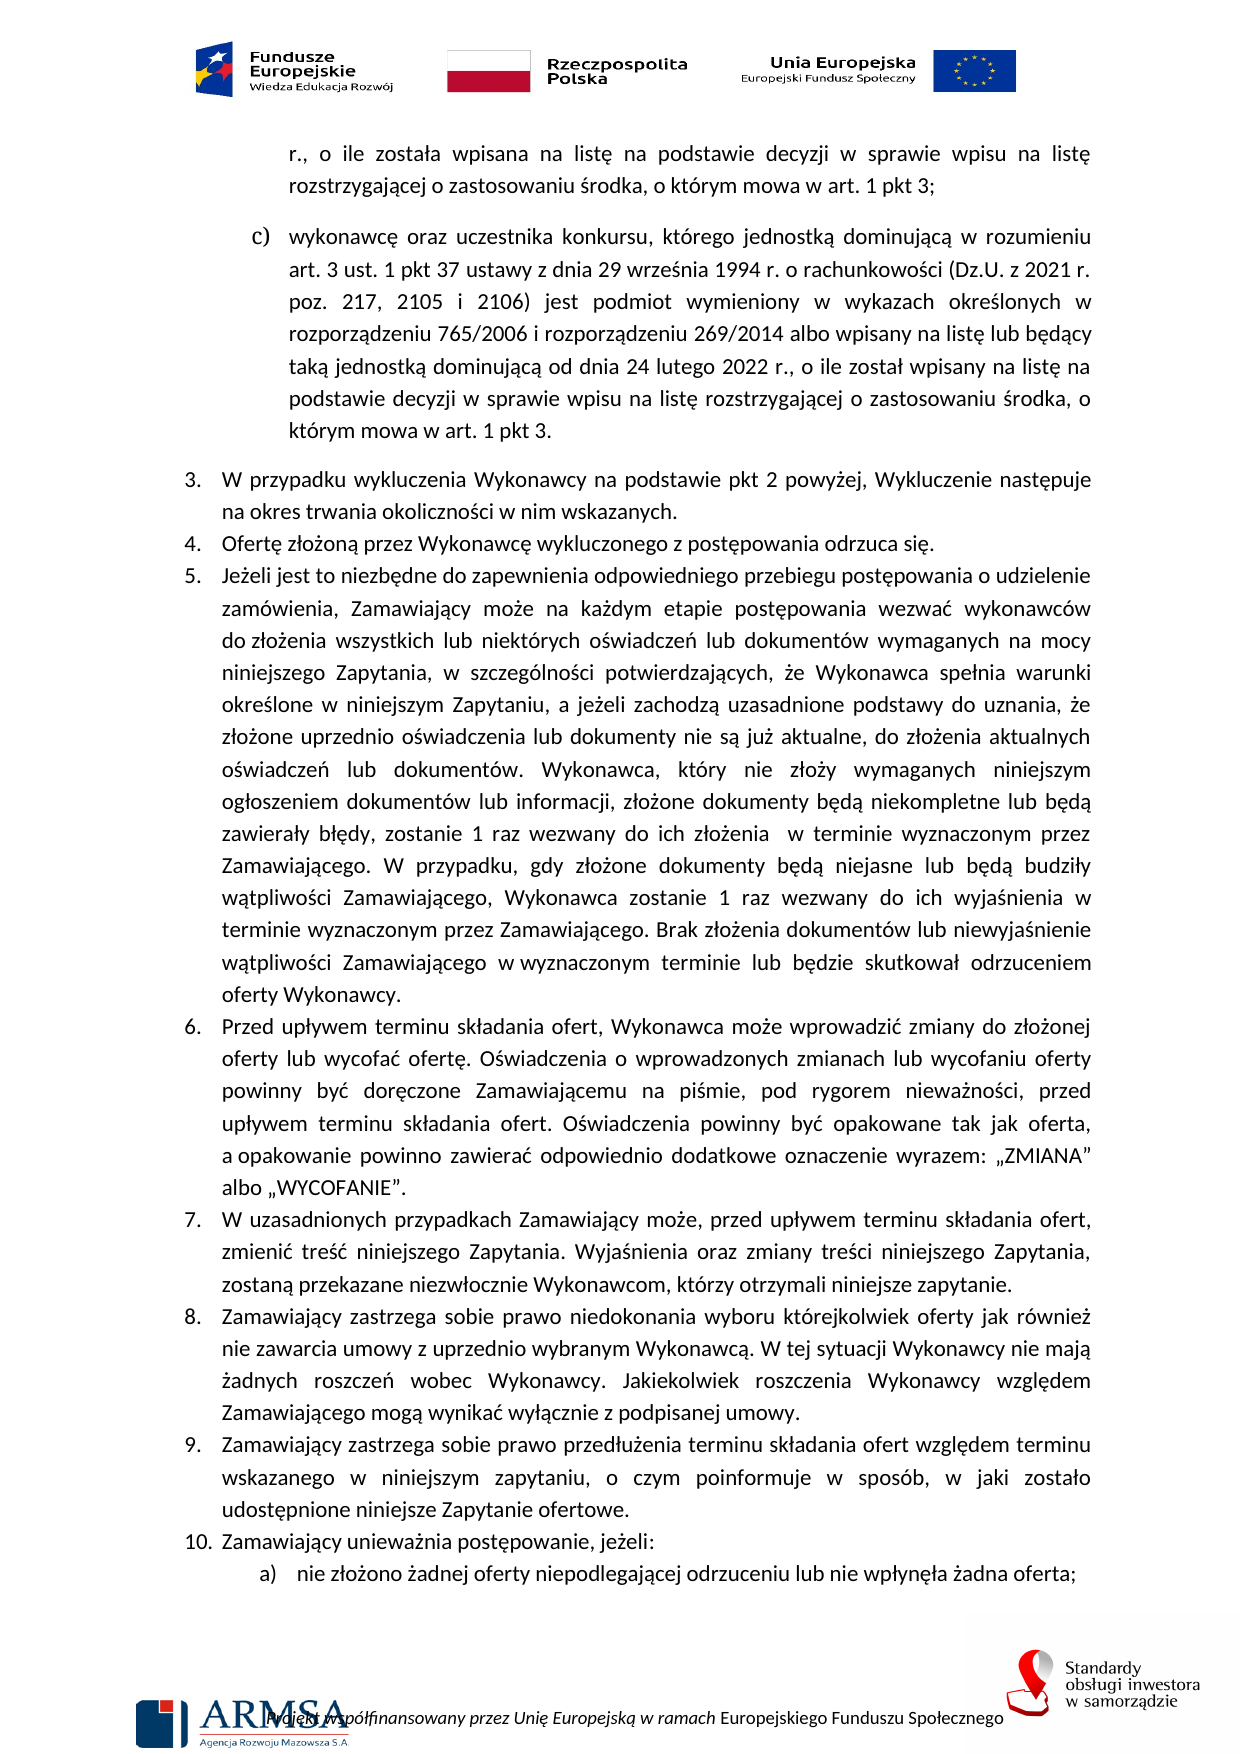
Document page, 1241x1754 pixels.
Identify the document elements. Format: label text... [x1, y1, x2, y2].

picture [177, 28, 1034, 111]
list nie złożono żadnej oferty niepodlegającej odrzuceniu lub nie wpłynęła żadna oferta; [259, 1559, 1093, 1587]
list W uzasadnionych przypadkach Zamawiający może, przed upływem terminu składania ofert, zmienić treść niniejszego Zapytania. Wyjaśnienia oraz zmiany treści niniejszego Zapytania, zostaną przekazane niezwłocznie Wykonawcom, którzy otrzymali niniejsze zapytanie. [184, 1205, 1093, 1298]
list Ofertę złożoną przez Wykonawcę wykluczonego z postępowania odrzuca się. [184, 529, 1093, 557]
list Przed upływem terminu składania ofert, Wykonawca może wprowadzić zmiany do złożonej oferty lub wycofać ofertę. Oświadczenia o wprowadzonych zmianach lub wycofaniu oferty powinny być doręczone Zamawiającemu na piśmie, pod rygorem nieważności, przed upływem terminu składania ofert. Oświadczenia powinny być opakowane tak jak oferta, a opakowanie powinno zawierać odpowiednio dodatkowe oznaczenie wyrazem: „ZMIANA” albo „WYCOFANIE”. [184, 1012, 1093, 1201]
list Jeżeli jest to niezbędne do zapewnienia odpowiedniego przebiegu postępowania o udzielenie zamówienia, Zamawiający może na każdym etapie postępowania wezwać wykonawców do złożenia wszystkich lub niektórych oświadczeń lub dokumentów wymaganych na mocy niniejszego Zapytania, w szczególności potwierdzających, że Wykonawca spełnia warunki określone w niniejszym Zapytaniu, a jeżeli zachodzą uzasadnione podstawy do uznania, że złożone uprzednio oświadczenia lub dokumenty nie są już aktualne, do złożenia aktualnych oświadczeń lub dokumentów. Wykonawca, który nie złoży wymaganych niniejszym ogłoszeniem dokumentów lub informacji, złożone dokumenty będą niekompletne lub będą zawierały błędy, zostanie 1 raz wezwany do ich złożenia w terminie wyznaczonym przez Zamawiającego. W przypadku, gdy złożone dokumenty będą niejasne lub będą budziły wątpliwości Zamawiającego, Wykonawca zostanie 1 raz wezwany do ich wyjaśnienia w terminie wyznaczonym przez Zamawiającego. Brak złożenia dokumentów lub niewyjaśnienie wątpliwości Zamawiającego w wyznaczonym terminie lub będzie skutkował odrzuceniem oferty Wykonawcy. [184, 562, 1093, 1008]
list Zamawiający zastrzega sobie prawo niedokonania wyboru którejkolwiek oferty jak również nie zawarcia umowy z uprzednio wybranym Wykonawcą. W tej sytuacji Wykonawcy nie mają żadnych roszczeń wobec Wykonawcy. Jakiekolwiek roszczenia Wykonawcy względem Zamawiającego mogą wynikać wyłącznie z podpisanej umowy. [184, 1302, 1093, 1426]
list Zamawiający unieważnia postępowanie, jeżeli: [184, 1527, 1093, 1555]
picture [965, 1612, 1241, 1754]
list W przypadku wykluczenia Wykonawcy na podstawie pkt 2 powyżej, Wykluczenie następuje na okres trwania okoliczności w nim wskazanych. [184, 465, 1093, 525]
picture [136, 1700, 349, 1748]
list wykonawcę oraz uczestnika konkursu, którego jednostką dominującą w rozumieniu art. 3 ust. 1 pkt 37 ustawy z dnia 29 września 1994 r. o rachunkowości (Dz.U. z 2021 r. poz. 217, 2105 i 2106) jest podmiot wymieniony w wykazach określonych w rozporządzeniu 765/2006 i rozporządzeniu 269/2014 albo wpisany na listę lub będący taką jednostką dominującą od dnia 24 lutego 2022 r., o ile został wpisany na listę na podstawie decyzji w sprawie wpisu na listę rozstrzygającej o zastosowaniu środka, o którym mowa w art. 1 pkt 3. [251, 220, 1093, 444]
list Zamawiający zastrzega sobie prawo przedłużenia terminu składania ofert względem terminu wskazanego w niniejszym zapytaniu, o czym poinformuje w sposób, w jaki zostało udostępnione niniejsze Zapytanie ofertowe. [184, 1431, 1093, 1523]
